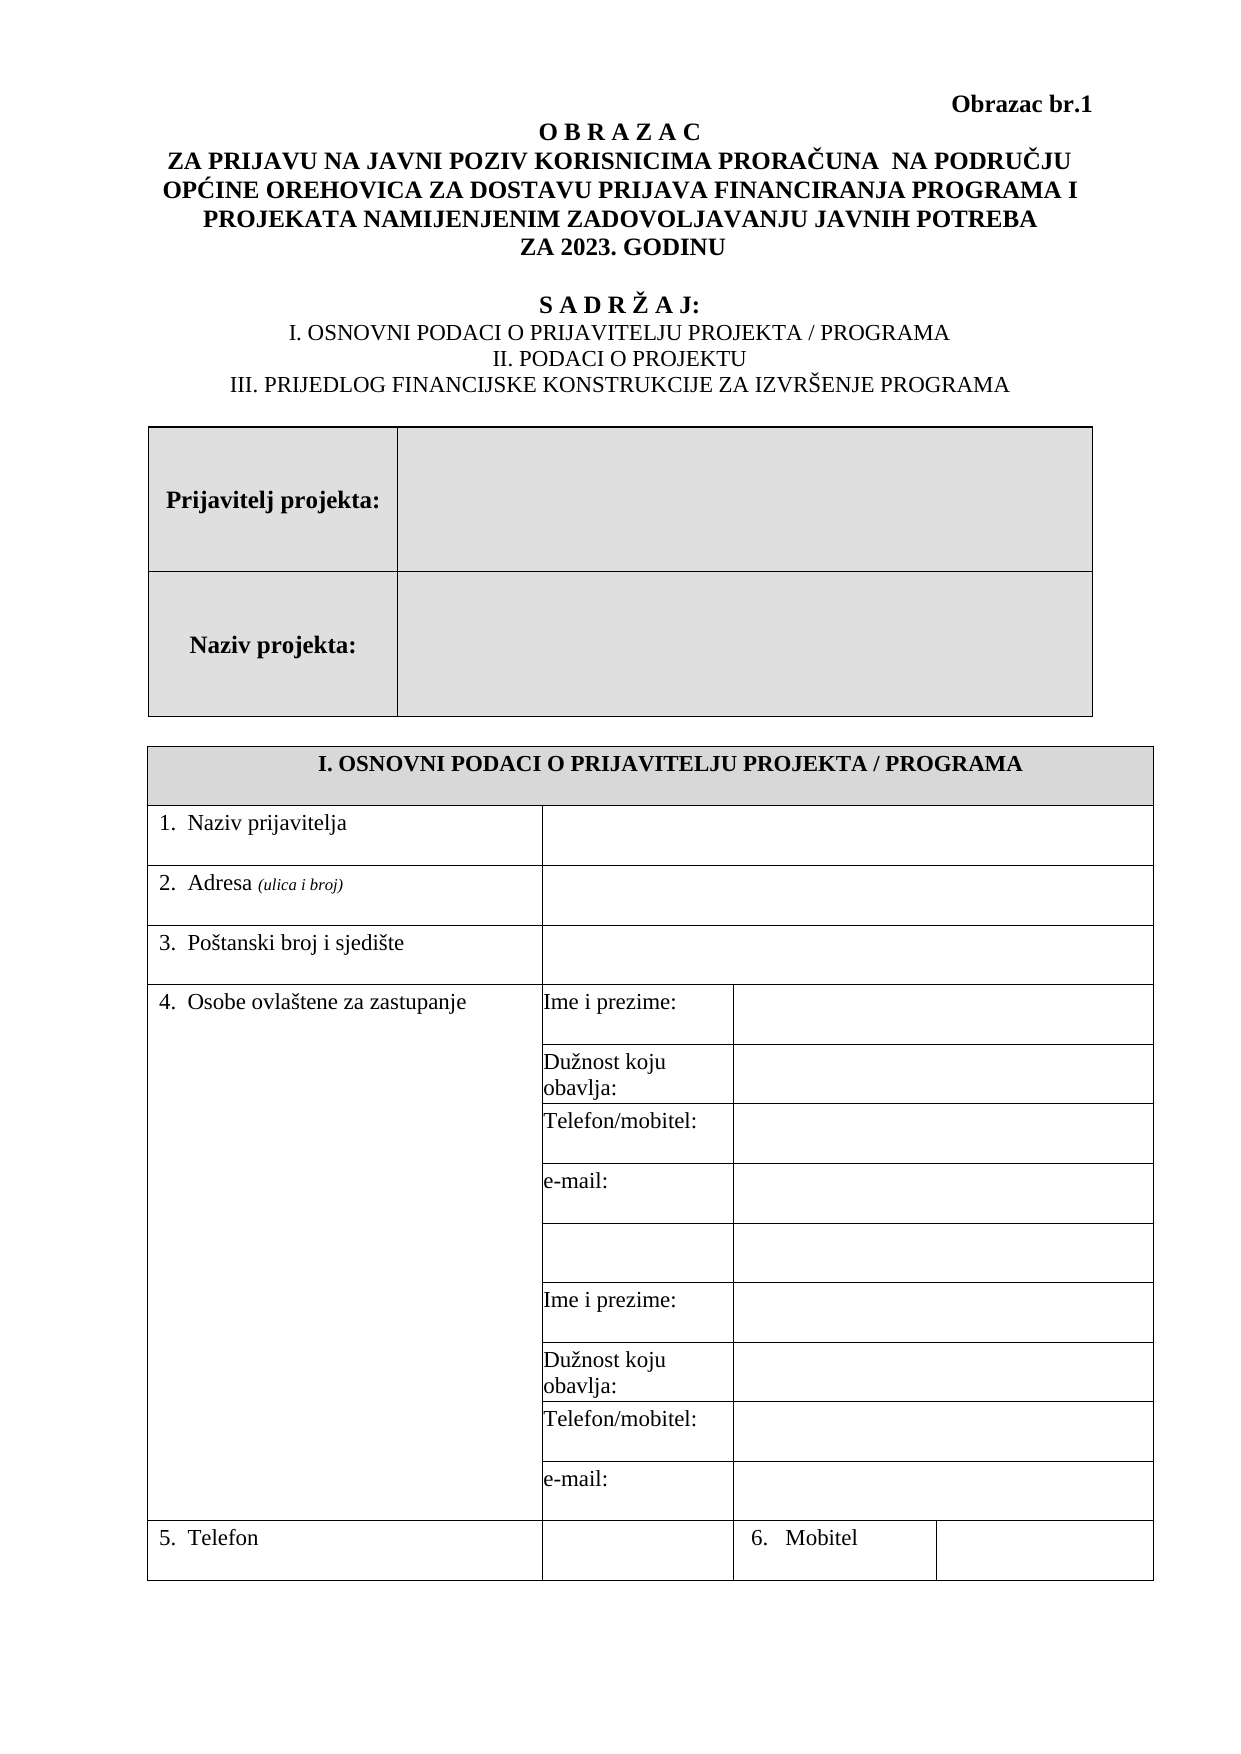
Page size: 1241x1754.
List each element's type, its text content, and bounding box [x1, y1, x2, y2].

table_cell Naziv projekta: [149, 572, 397, 716]
text II. PODACI O PROJEKTU [146, 345, 1093, 371]
table_cell [543, 866, 1153, 924]
table_cell [734, 1462, 1153, 1520]
table_cell 1. [148, 806, 187, 865]
table_cell 4. [148, 985, 187, 1520]
table_cell [734, 1283, 1153, 1342]
table_cell [734, 1164, 1153, 1222]
table_cell [734, 1045, 1153, 1103]
table_header [398, 428, 1092, 571]
text I. OSNOVNI PODACI O PRIJAVITELJU PROJEKTA / PROGRAMA [146, 319, 1093, 345]
table_header I. OSNOVNI PODACI O PRIJAVITELJU PROJEKTA / PROGRAMA [187, 747, 1153, 805]
table_cell [543, 926, 1153, 984]
table_header Prijavitelj projekta: [149, 428, 397, 571]
text ZA 2023. GODINU [146, 232, 1093, 261]
table_cell Adresa (ulica i broj) [187, 866, 542, 924]
table_cell Poštanski broj i sjedište [187, 926, 542, 984]
table_cell Dužnost koju obavlja: [543, 1045, 733, 1103]
table_header [148, 747, 187, 805]
table_cell [543, 1521, 733, 1580]
table_cell [937, 1521, 1153, 1580]
table_cell [734, 1402, 1153, 1461]
table_cell [543, 1224, 733, 1282]
text III. PRIJEDLOG FINANCIJSKE KONSTRUKCIJE ZA IZVRŠENJE PROGRAMA [148, 371, 1093, 398]
table_cell [734, 985, 1153, 1044]
table_cell Telefon/mobitel: [543, 1104, 733, 1163]
table_cell 6. [734, 1521, 784, 1580]
table_cell Telefon [187, 1521, 542, 1580]
table_cell [734, 1343, 1153, 1401]
text Obrazac br.1 [146, 89, 1093, 117]
table_cell [734, 1104, 1153, 1163]
table_cell Osobe ovlaštene za zastupanje [187, 985, 542, 1520]
text S A D R Ž A J: [146, 290, 1093, 319]
table_cell Mobitel [785, 1521, 936, 1580]
table_cell 3. [148, 926, 187, 984]
table_cell e-mail: [543, 1462, 733, 1520]
table_cell 2. [148, 866, 187, 924]
table_cell Ime i prezime: [543, 1283, 733, 1342]
text ZA PRIJAVU NA JAVNI POZIV KORISNICIMA PRORAČUNA NA PODRUČJU OPĆINE OREHOVICA ZA DOSTAVU PRIJAVA FINANCIRANJA PROGRAMA I PROJEKATA NAMIJENJENIM ZADOVOLJAVANJU JAVNIH POTREBA [146, 146, 1093, 232]
text O B R A Z A C [146, 117, 1093, 146]
table_cell Ime i prezime: [543, 985, 733, 1044]
table_cell 5. [148, 1521, 187, 1580]
table_cell Naziv prijavitelja [187, 806, 542, 865]
table_cell Telefon/mobitel: [543, 1402, 733, 1461]
table_cell [734, 1224, 1153, 1282]
table_cell [543, 806, 1153, 865]
table_cell [398, 572, 1092, 716]
table_cell Dužnost koju obavlja: [543, 1343, 733, 1401]
table_cell e-mail: [543, 1164, 733, 1222]
